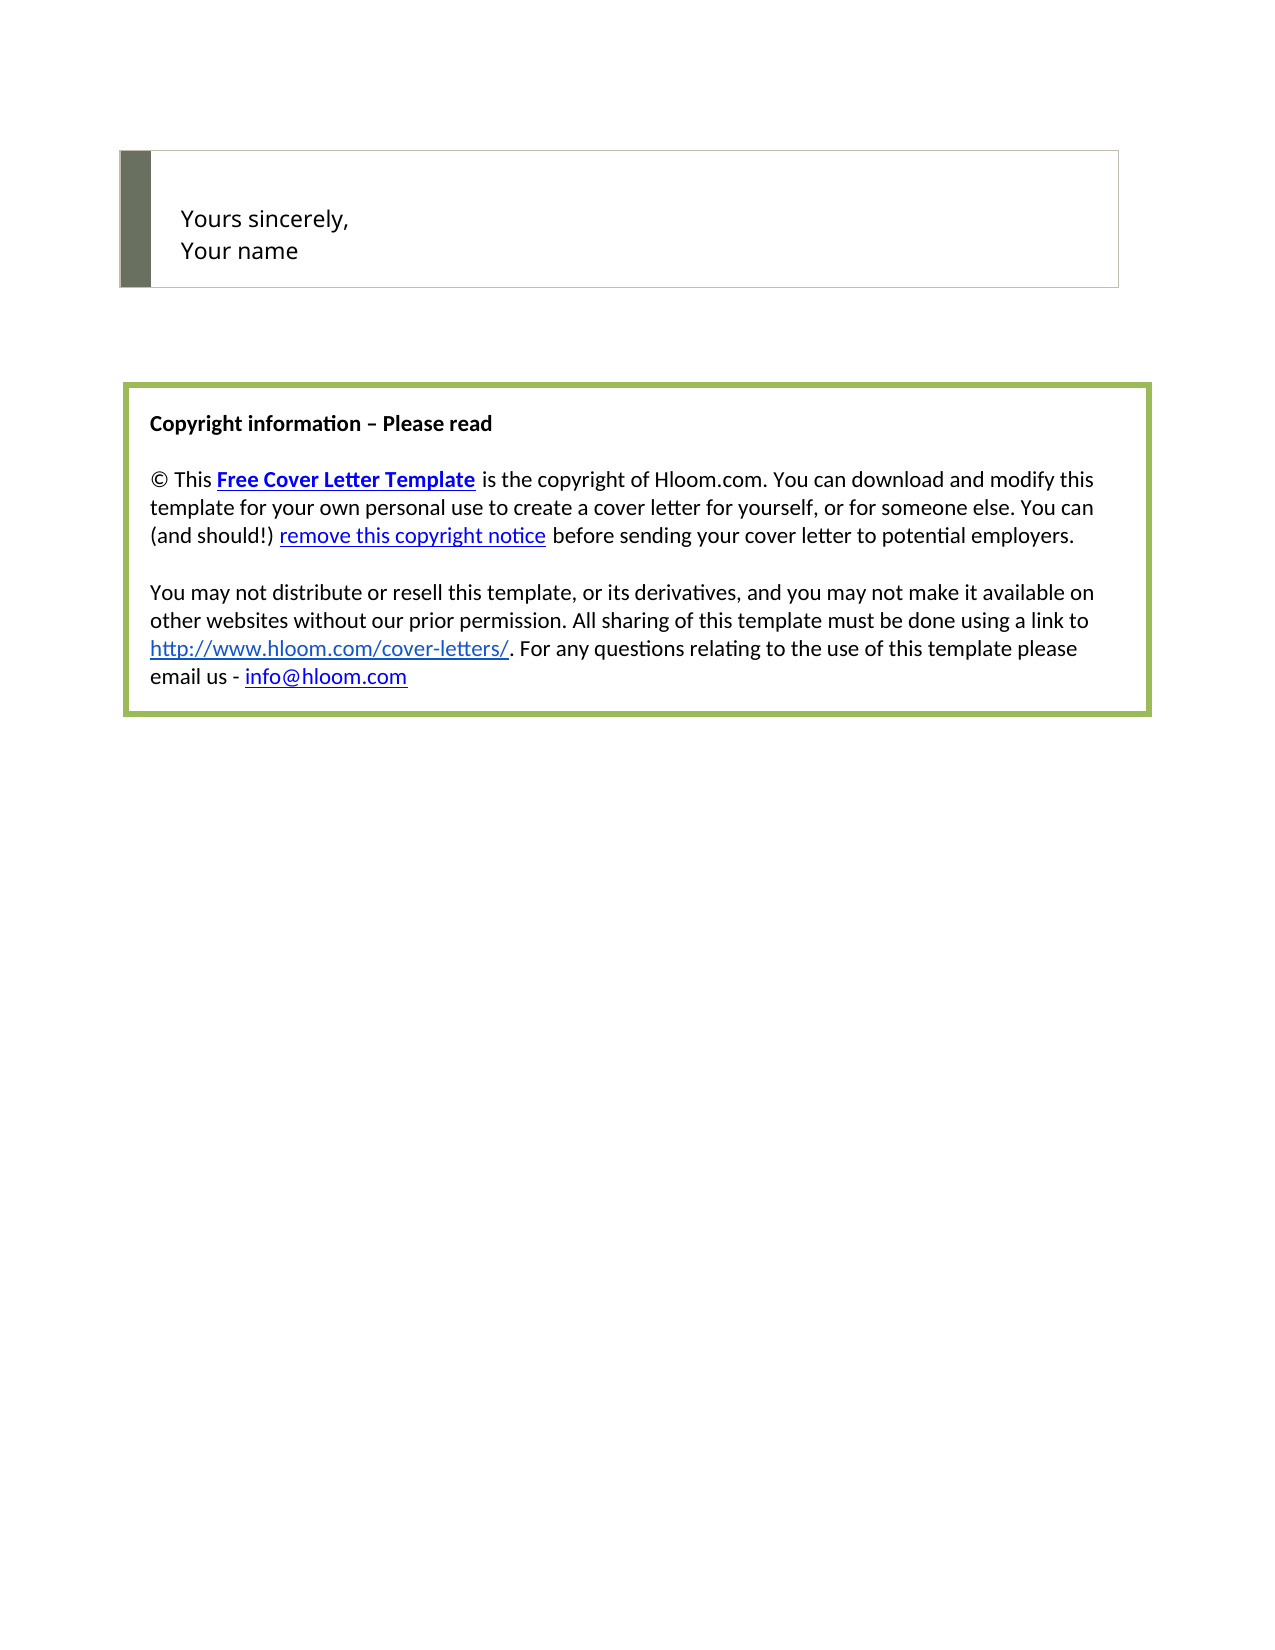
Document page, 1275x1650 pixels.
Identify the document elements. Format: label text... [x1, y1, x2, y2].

table_header [121, 151, 151, 287]
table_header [151, 151, 1118, 287]
text You may not distribute or resell this template, or its derivatives, and you may not make it available on other websites without our prior permission. All sharing of this template must be done using a link to http://www.hloom.com/cover-letters/. For any questions relating to the use of this template please email us - info@hloom.com [129, 578, 1146, 711]
text © This Free Cover Letter Template is the copyright of Hloom.com. You can download and modify this template for your own personal use to create a cover letter for yourself, or for someone else. You can (and should!) remove this copyright notice before sending your cover letter to potential employers. [150, 466, 1125, 549]
text Copyright information – Please read [129, 388, 1146, 437]
